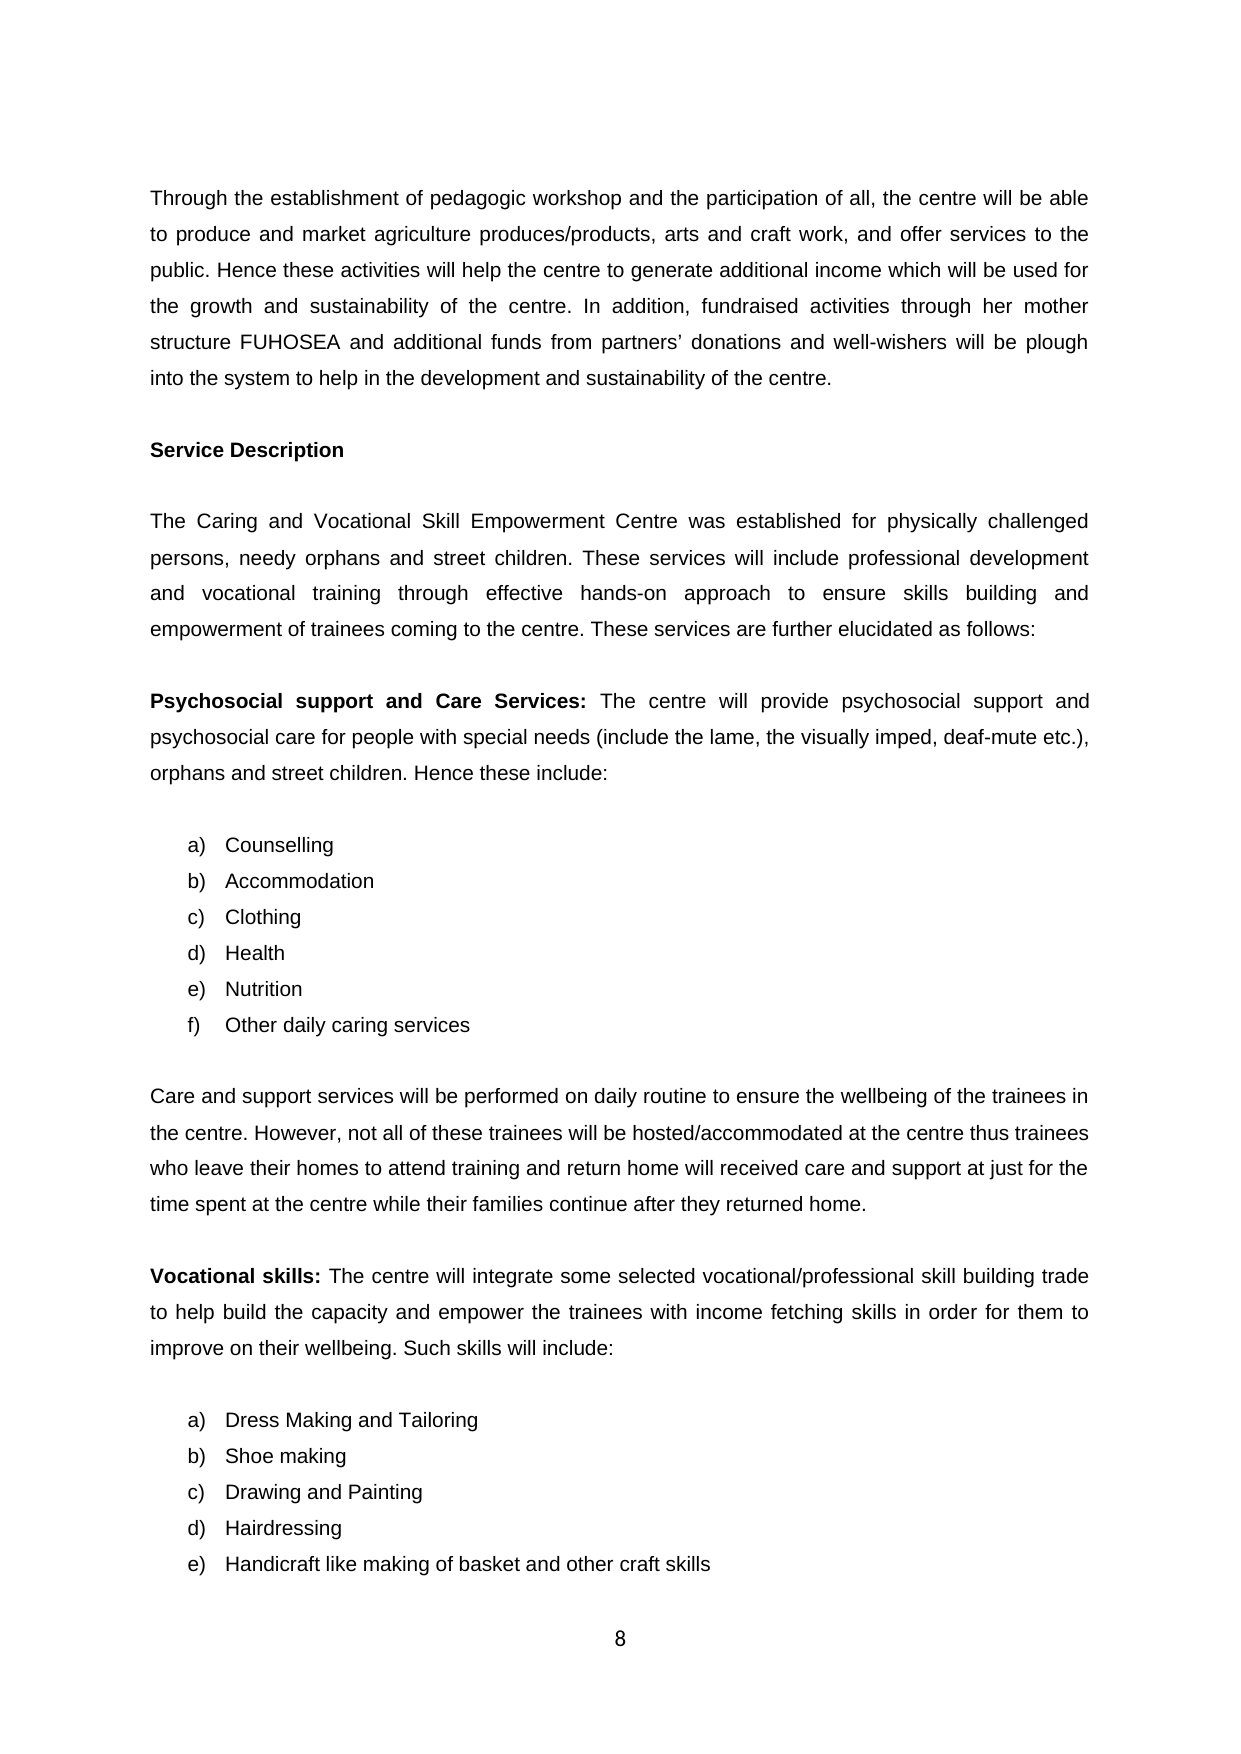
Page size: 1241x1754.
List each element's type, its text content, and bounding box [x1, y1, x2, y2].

list Clothing [187, 905, 1090, 929]
list Drawing and Painting [187, 1480, 1090, 1504]
list Other daily caring services [187, 1012, 1090, 1036]
list Counselling [187, 833, 1090, 857]
list Hairdressing [187, 1516, 1090, 1539]
text Care and support services will be performed on daily routine to ensure the wellbeing of the trainees in the centre. However, not all of these trainees will be hosted/accommodated at the centre thus trainees who leave their homes to attend training and return home will received care and support at just for the time spent at the centre while their families continue after they returned home. [150, 1084, 1090, 1216]
text Psychosocial support and Care Services: The centre will provide psychosocial support and psychosocial care for people with special needs (include the lame, the visually imped, deaf-mute etc.), orphans and street children. Hence these include: [150, 689, 1090, 785]
list Accommodation [187, 869, 1090, 893]
text Service Description [150, 437, 1090, 461]
list Handicraft like making of basket and other craft skills [187, 1552, 1090, 1576]
list Nutrition [187, 977, 1090, 1001]
list Shoe making [187, 1444, 1090, 1468]
list Dress Making and Tailoring [187, 1408, 1090, 1432]
list Health [187, 941, 1090, 964]
text Vocational skills: The centre will integrate some selected vocational/professional skill building trade to help build the capacity and empower the trainees with income fetching skills in order for them to improve on their wellbeing. Such skills will include: [150, 1264, 1090, 1360]
text Through the establishment of pedagogic workshop and the participation of all, the centre will be able to produce and market agriculture produces/products, arts and craft work, and offer services to the public. Hence these activities will help the centre to generate additional income which will be used for the growth and sustainability of the centre. In addition, fundraised activities through her mother structure FUHOSEA and additional funds from partners’ donations and well-wishers will be plough into the system to help in the development and sustainability of the centre. [150, 186, 1090, 389]
text The Caring and Vocational Skill Empowerment Centre was established for physically challenged persons, needy orphans and street children. These services will include professional development and vocational training through effective hands-on approach to ensure skills building and empowerment of trainees coming to the centre. These services are further elucidated as follows: [150, 509, 1090, 641]
